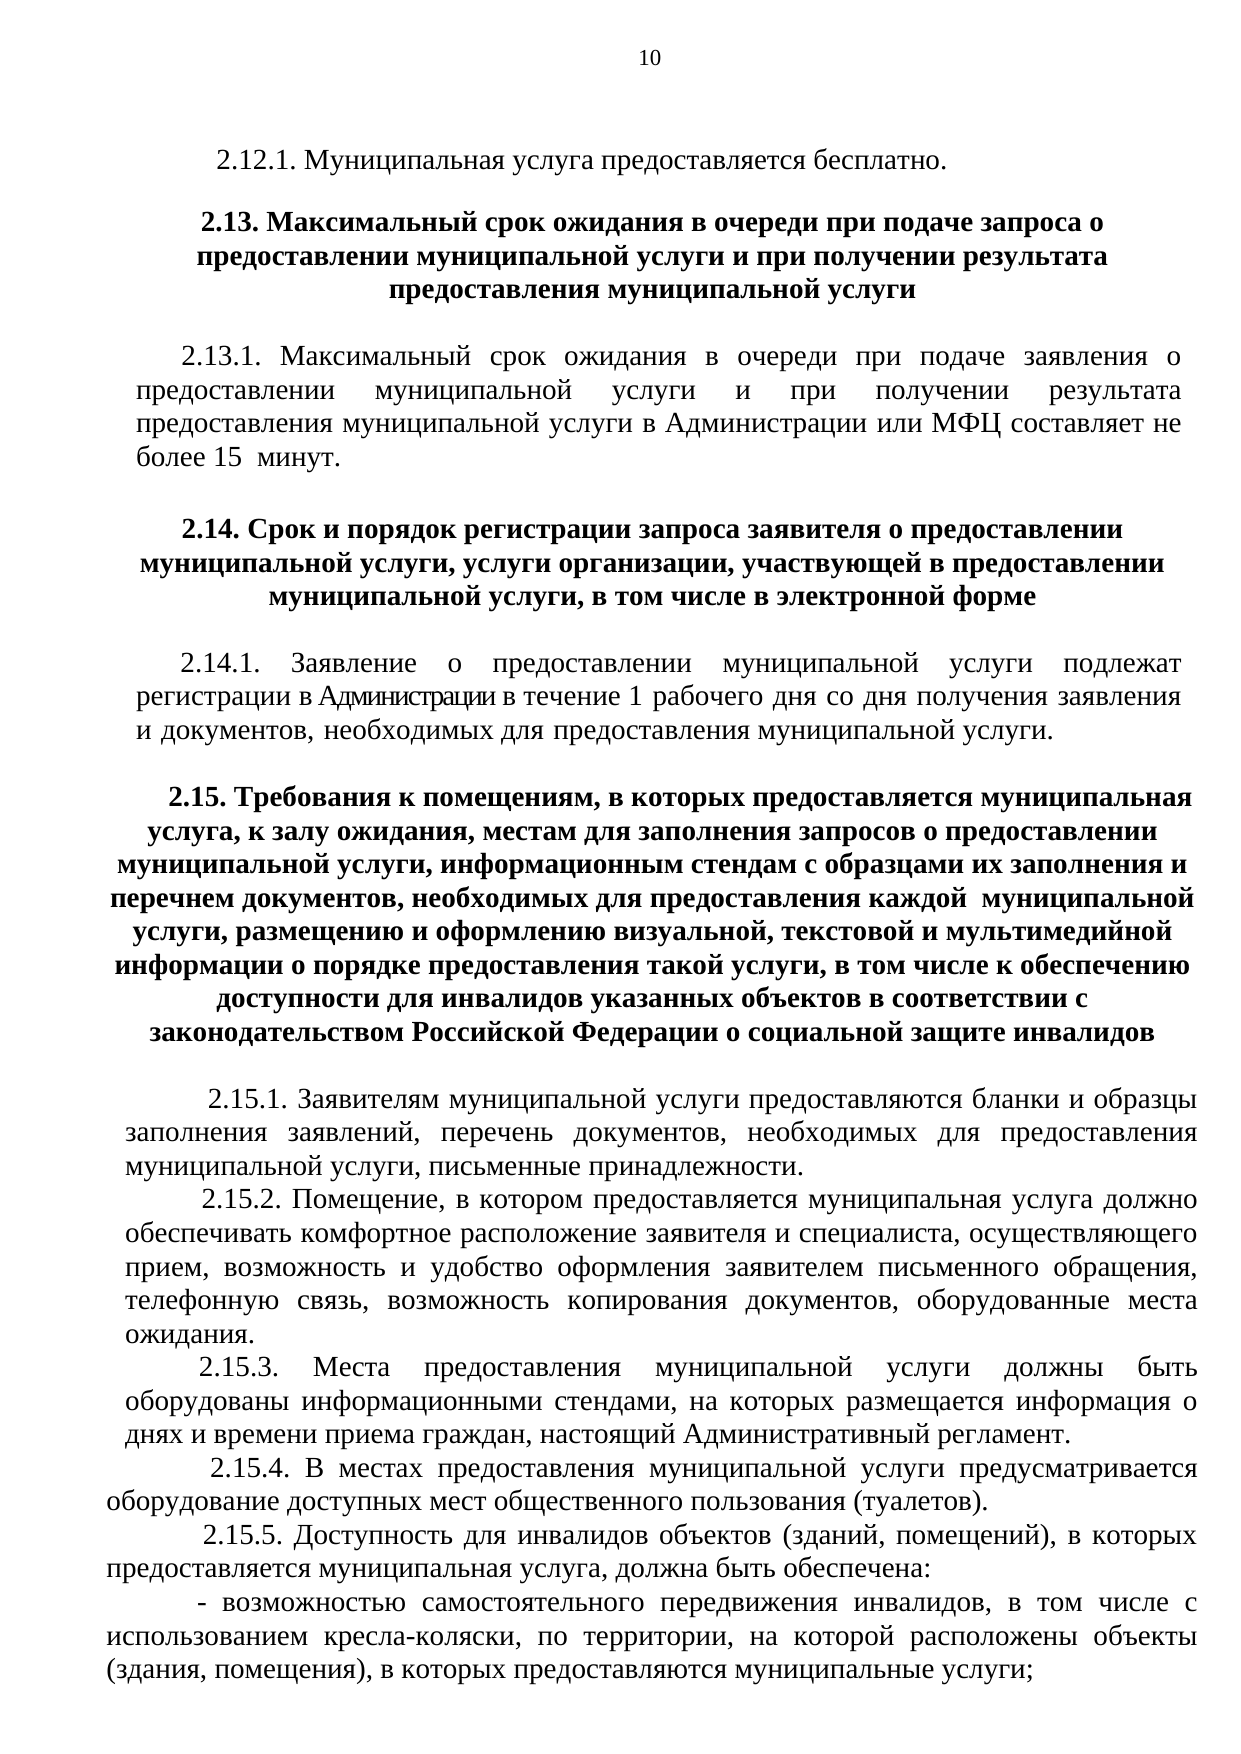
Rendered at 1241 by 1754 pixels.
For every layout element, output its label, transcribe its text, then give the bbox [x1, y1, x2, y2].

text 2.12.1. Муниципальная услуга предоставляется бесплатно. [141, 142, 1198, 175]
text - возможностью самостоятельного передвижения инвалидов, в том числе с использованием кресла-коляски, по территории, на которой расположены объекты (здания, помещения), в которых предоставляются муниципальные услуги; [106, 1584, 1198, 1685]
text 2.14.1. Заявление о предоставлении муниципальной услуги подлежат регистрации в Администрации в течение 1 рабочего дня со дня получения заявления и документов, необходимых для предоставления муниципальной услуги. [136, 645, 1182, 745]
text 2.15.1. Заявителям муниципальной услуги предоставляются бланки и образцы заполнения заявлений, перечень документов, необходимых для предоставления муниципальной услуги, письменные принадлежности. [125, 1081, 1198, 1182]
text 2.15.5. Доступность для инвалидов объектов (зданий, помещений), в которых предоставляется муниципальная услуга, должна быть обеспечена: [106, 1517, 1198, 1584]
text 2.15.2. Помещение, в котором предоставляется муниципальная услуга должно обеспечивать комфортное расположение заявителя и специалиста, осуществляющего прием, возможность и удобство оформления заявителем письменного обращения, телефонную связь, возможность копирования документов, оборудованные места ожидания. [106, 1182, 1198, 1349]
text 2.15.3. Места предоставления муниципальной услуги должны быть оборудованы информационными стендами, на которых размещается информация о днях и времени приема граждан, настоящий Административный регламент. [125, 1349, 1198, 1450]
text 2.14. Срок и порядок регистрации запроса заявителя о предоставлении муниципальной услуги, услуги организации, участвующей в предоставлении муниципальной услуги, в том числе в электронной форме [106, 511, 1198, 612]
text 2.15.4. В местах предоставления муниципальной услуги предусматривается оборудование доступных мест общественного пользования (туалетов). [106, 1450, 1198, 1517]
text 2.13. Максимальный срок ожидания в очереди при подаче запроса о предоставлении муниципальной услуги и при получении результата предоставления муниципальной услуги [106, 204, 1198, 305]
text 2.13.1. Максимальный срок ожидания в очереди при подаче заявления о предоставлении муниципальной услуги и при получении результата предоставления муниципальной услуги в Администрации или МФЦ составляет не более 15 минут. [78, 338, 1182, 472]
text 2.15. Требования к помещениям, в которых предоставляется муниципальная услуга, к залу ожидания, местам для заполнения запросов о предоставлении муниципальной услуги, информационным стендам с образцами их заполнения и перечнем документов, необходимых для предоставления каждой муниципальной услуги, размещению и оформлению визуальной, текстовой и мультимедийной информации о порядке предоставления такой услуги, в том числе к обеспечению доступности для инвалидов указанных объектов в соответствии с законодательством Российской Федерации о социальной защите инвалидов [106, 779, 1198, 1047]
